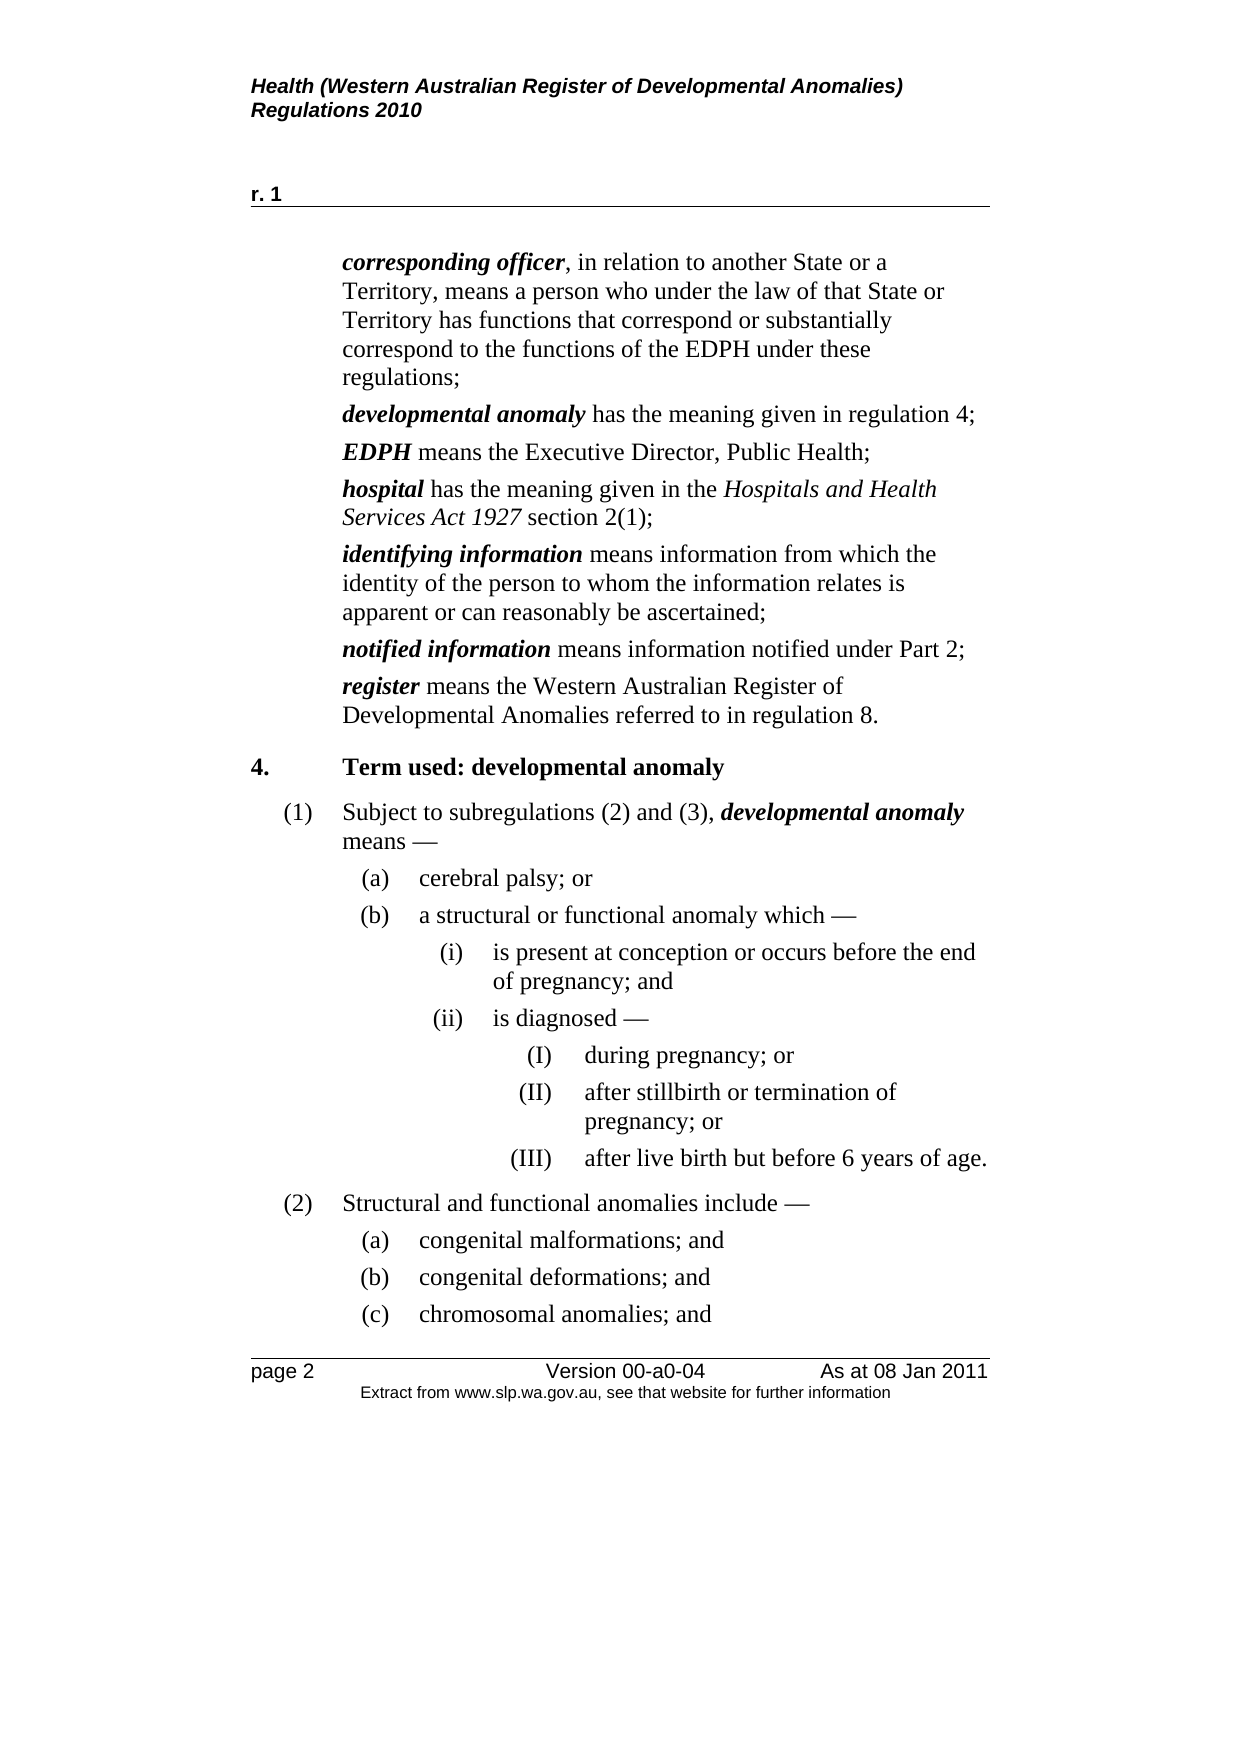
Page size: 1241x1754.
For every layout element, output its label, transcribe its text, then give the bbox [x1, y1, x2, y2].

text (b) congenital deformations; and [251, 1262, 990, 1291]
text notified information means information notified under Part 2; [251, 634, 990, 663]
text (2) Structural and functional anomalies include — [251, 1188, 990, 1217]
text corresponding officer, in relation to another State or a Territory, means a person who under the law of that State or Territory has functions that correspond or substantially correspond to the functions of the EDPH under these regulations; [251, 247, 990, 391]
text (c) chromosomal anomalies; and [251, 1299, 990, 1328]
text developmental anomaly has the meaning given in regulation 4; [251, 399, 990, 428]
text (b) a structural or functional anomaly which — [251, 900, 990, 929]
text (1) Subject to subregulations (2) and (3), developmental anomaly means — [251, 797, 990, 854]
text EDPH means the Executive Director, Public Health; [251, 437, 990, 465]
text (I) during pregnancy; or [251, 1040, 990, 1069]
text (III) after live birth but before 6 years of age. [251, 1143, 990, 1172]
text hospital has the meaning given in the Hospitals and Health Services Act 1927 section 2(1); [251, 474, 990, 531]
text identifying information means information from which the identity of the person to whom the information relates is apparent or can reasonably be ascertained; [251, 539, 990, 626]
text (ii) is diagnosed — [251, 1003, 990, 1032]
subtitle 4. Term used: developmental anomaly [251, 752, 990, 780]
text (a) cerebral palsy; or [251, 863, 990, 892]
text (a) congenital malformations; and [251, 1225, 990, 1254]
text (i) is present at conception or occurs before the end of pregnancy; and [251, 937, 990, 994]
text register means the Western Australian Register of Developmental Anomalies referred to in regulation 8. [251, 671, 990, 729]
text (II) after stillbirth or termination of pregnancy; or [251, 1077, 990, 1134]
